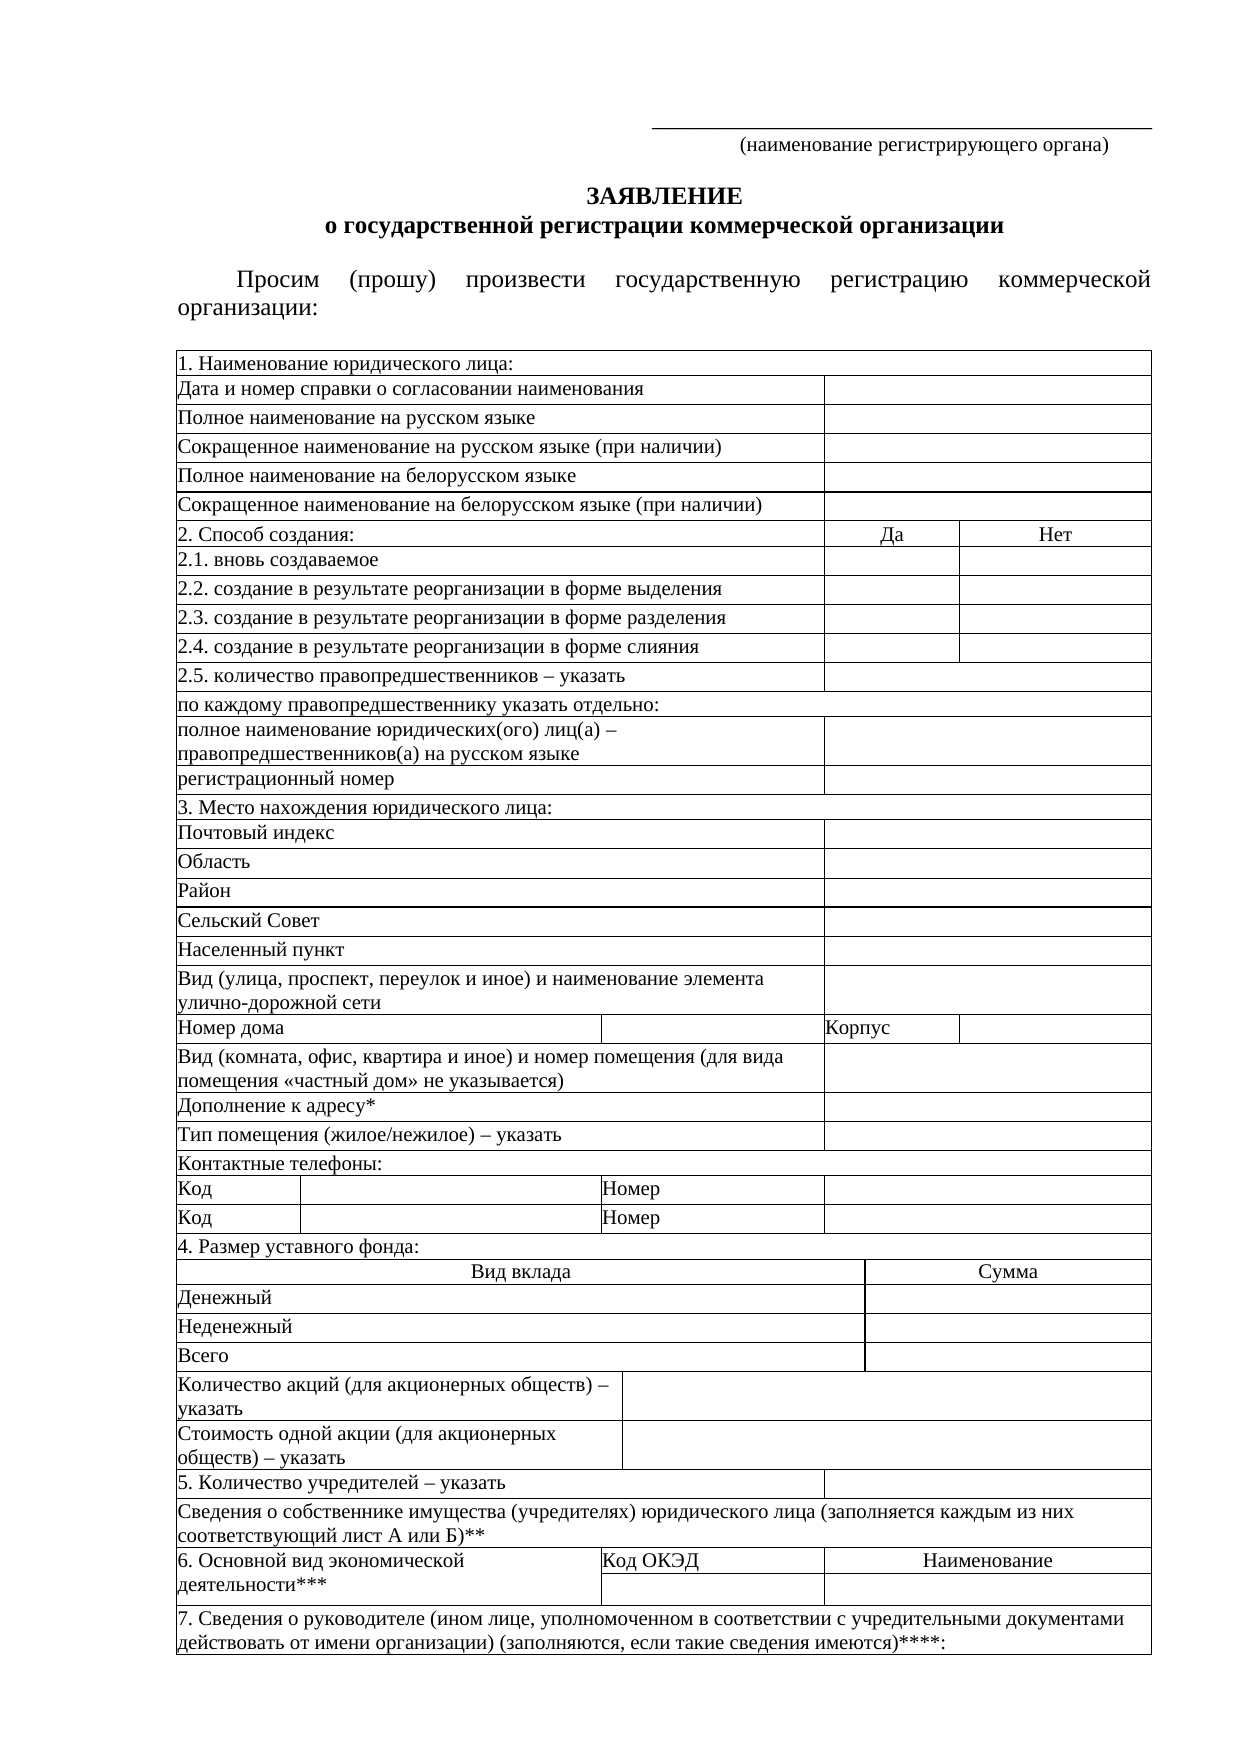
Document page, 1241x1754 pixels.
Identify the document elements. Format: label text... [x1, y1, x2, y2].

table_cell [825, 908, 1151, 936]
table_cell [866, 1314, 1151, 1342]
table_header 1. Наименование юридического лица: [177, 351, 1151, 375]
table_cell Сельский Совет [177, 908, 824, 936]
table_cell [825, 717, 1151, 765]
table_cell 2.5. количество правопредшественников – указать [177, 663, 824, 691]
table_cell [960, 634, 1151, 662]
table_cell [825, 1093, 1151, 1121]
table_cell 4. Размер уставного фонда: [177, 1234, 1151, 1258]
table_cell Тип помещения (жилое/нежилое) – указать [177, 1122, 824, 1150]
table_cell [623, 1421, 1151, 1469]
table_cell Район [177, 879, 824, 906]
table_cell 2. Способ создания: [177, 521, 824, 546]
table_cell Да [825, 521, 959, 546]
table_cell Вид вклада [177, 1260, 864, 1283]
table_cell [825, 576, 959, 604]
table_cell полное наименование юридических(ого) лиц(а) – правопредшественников(а) на русском языке [177, 717, 824, 765]
table_cell [960, 547, 1151, 574]
table_cell Код ОКЭД [602, 1548, 824, 1572]
table_cell Полное наименование на русском языке [177, 405, 824, 433]
table_cell [825, 493, 1151, 520]
table_cell [825, 820, 1151, 848]
table_cell 5. Количество учредителей – указать [177, 1470, 824, 1498]
table_cell Населенный пункт [177, 937, 824, 964]
table_cell [825, 634, 959, 662]
table_cell Номер [602, 1176, 824, 1204]
table_cell Нет [960, 521, 1151, 546]
table_cell [623, 1372, 1151, 1420]
table_cell по каждому правопредшественнику указать отдельно: [177, 692, 1151, 716]
table_cell [301, 1176, 601, 1204]
table_cell 6. Основной вид экономической деятельности*** [177, 1548, 601, 1605]
table_cell [825, 663, 1151, 691]
text ________________________________________ [177, 103, 1152, 132]
table_cell [825, 1470, 1151, 1498]
table_cell 2.1. вновь создаваемое [177, 547, 824, 574]
table_cell 2.3. создание в результате реорганизации в форме разделения [177, 605, 824, 633]
table_cell [825, 966, 1151, 1014]
table_cell 3. Место нахождения юридического лица: [177, 795, 1151, 819]
table_cell Номер дома [177, 1015, 601, 1043]
table_cell Код [177, 1205, 300, 1233]
table_cell [866, 1285, 1151, 1313]
table_cell [825, 879, 1151, 906]
table_cell Сокращенное наименование на белорусском языке (при наличии) [177, 493, 824, 520]
table_cell 2.2. создание в результате реорганизации в форме выделения [177, 576, 824, 604]
table_cell [825, 605, 959, 633]
table_cell [825, 766, 1151, 794]
table_cell Неденежный [177, 1314, 864, 1342]
table_cell 2.4. создание в результате реорганизации в форме слияния [177, 634, 824, 662]
table_cell Стоимость одной акции (для акционерных обществ) – указать [177, 1421, 622, 1469]
table_cell регистрационный номер [177, 766, 824, 794]
table_cell Количество акций (для акционерных обществ) – указать [177, 1372, 622, 1420]
table_cell Всего [177, 1343, 864, 1371]
table_cell Полное наименование на белорусском языке [177, 463, 824, 491]
table_cell Вид (улица, проспект, переулок и иное) и наименование элемента улично-дорожной сети [177, 966, 824, 1014]
table_cell Код [177, 1176, 300, 1204]
table_cell [960, 605, 1151, 633]
table_cell Почтовый индекс [177, 820, 824, 848]
text (наименование регистрирующего органа) [177, 132, 1152, 156]
table_cell 7. Сведения о руководителе (ином лице, уполномоченном в соответствии с учредительными документами действовать от имени организации) (заполняются, если такие сведения имеются)****: [177, 1606, 1151, 1654]
table_cell [825, 434, 1151, 462]
table_cell [960, 1015, 1151, 1043]
table_cell [825, 463, 1151, 491]
table_cell Контактные телефоны: [177, 1151, 1151, 1175]
table_cell Сведения о собственнике имущества (учредителях) юридического лица (заполняется каждым из них соответствующий лист А или Б)** [177, 1499, 1151, 1547]
text Просим (прошу) произвести государственную регистрацию коммерческой организации: [177, 264, 1152, 321]
table_cell [602, 1015, 824, 1043]
table_cell [825, 1176, 1151, 1204]
table_cell Дата и номер справки о согласовании наименования [177, 376, 824, 404]
table_cell [825, 547, 959, 574]
table_cell Денежный [177, 1285, 864, 1313]
table_cell [960, 576, 1151, 604]
table_cell [825, 937, 1151, 964]
table_cell Номер [602, 1205, 824, 1233]
table_cell [825, 1122, 1151, 1150]
table_cell [825, 1574, 1151, 1605]
table_cell [602, 1574, 824, 1605]
table_cell Корпус [825, 1015, 959, 1043]
table_cell [825, 849, 1151, 877]
table_cell Вид (комната, офис, квартира и иное) и номер помещения (для вида помещения «частный дом» не указывается) [177, 1044, 824, 1092]
table_cell Сокращенное наименование на русском языке (при наличии) [177, 434, 824, 462]
table_cell [825, 1205, 1151, 1233]
table_cell Наименование [825, 1548, 1151, 1572]
text ЗАЯВЛЕНИЕ о государственной регистрации коммерческой организации [177, 181, 1152, 239]
table_cell [301, 1205, 601, 1233]
table_cell [866, 1343, 1151, 1371]
table_cell Дополнение к адресу* [177, 1093, 824, 1121]
table_cell [825, 1044, 1151, 1092]
table_cell [825, 405, 1151, 433]
table_cell Область [177, 849, 824, 877]
table_cell Сумма [866, 1260, 1151, 1283]
table_cell [825, 376, 1151, 404]
